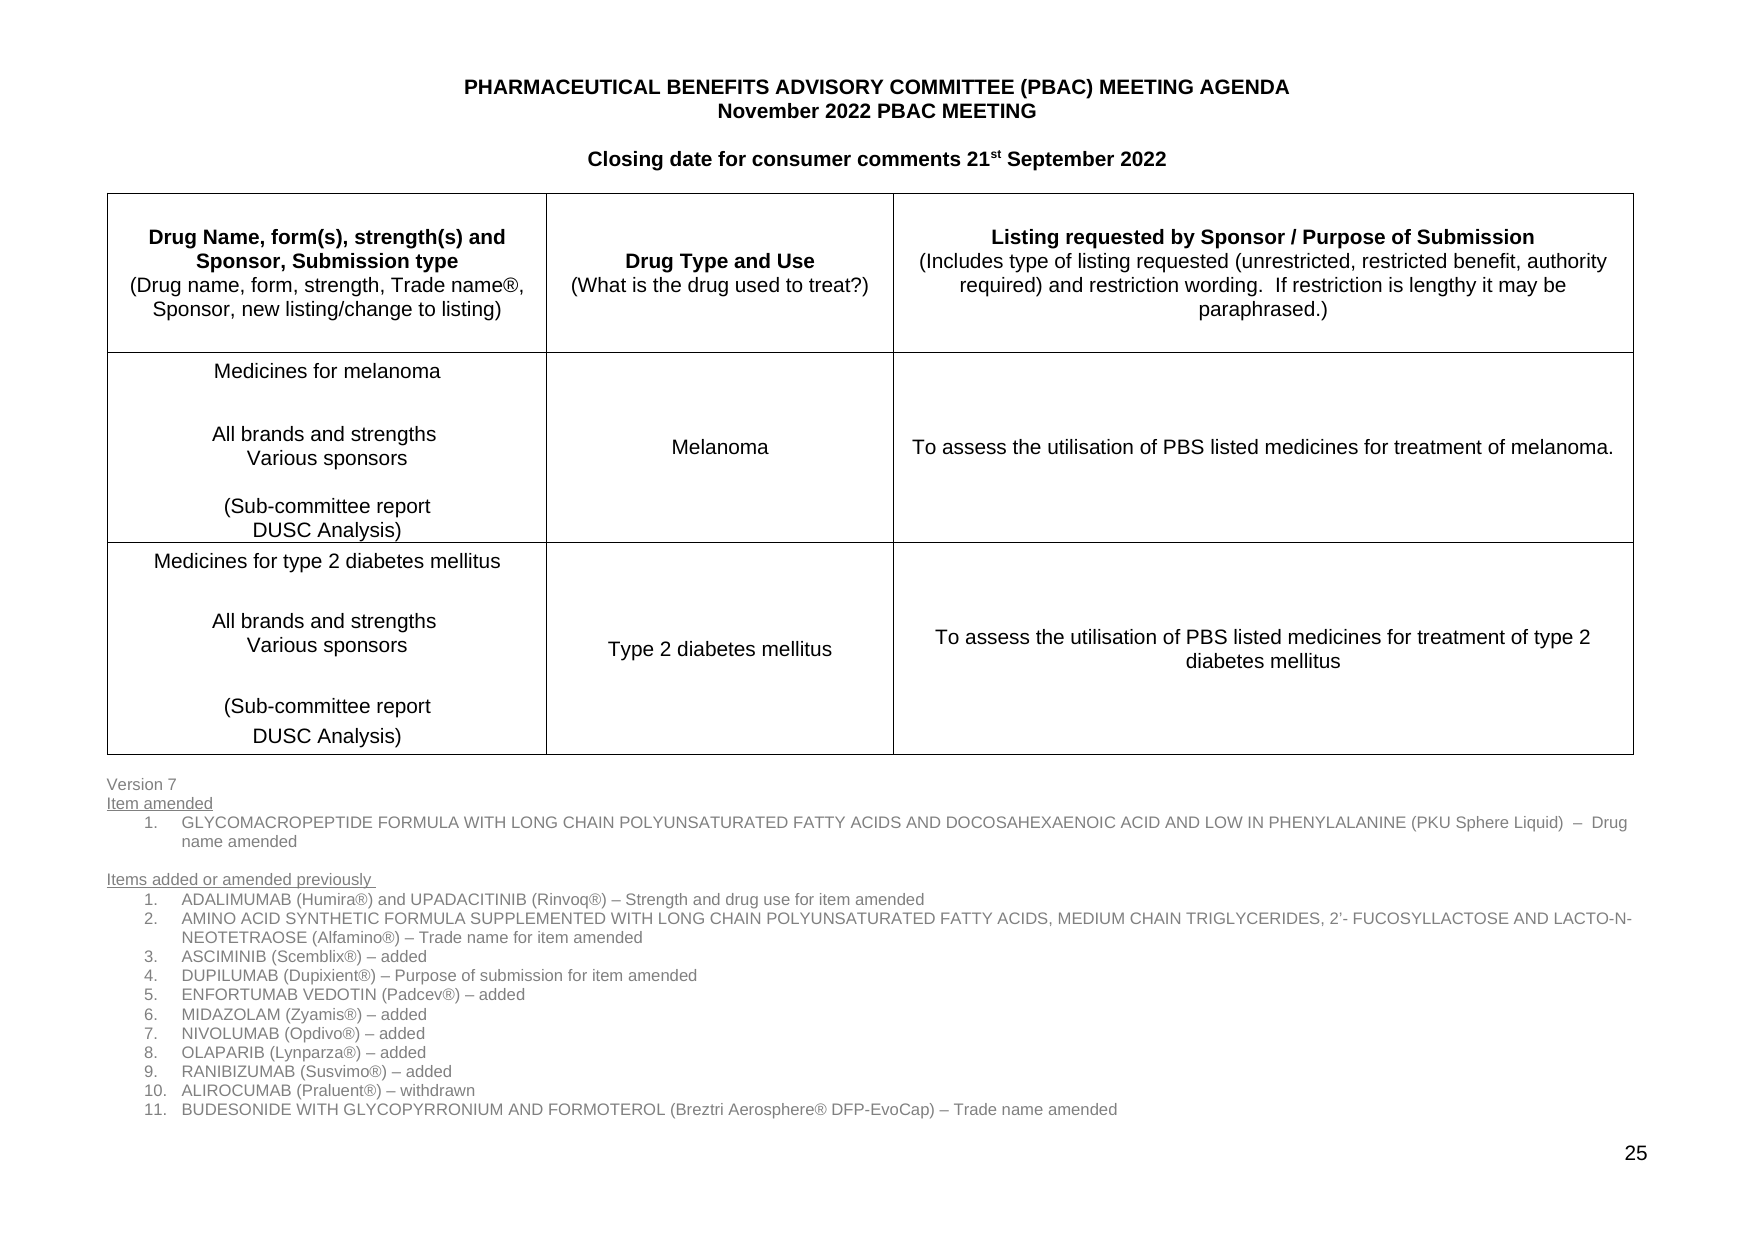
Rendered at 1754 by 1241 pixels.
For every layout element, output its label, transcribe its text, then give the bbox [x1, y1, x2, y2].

table_cell Medicines for type 2 diabetes mellitus All brands and strengths Various sponsors (Sub-committee report DUSC Analysis) [108, 543, 546, 754]
table_header Drug Type and Use (What is the drug used to treat?) [547, 194, 893, 352]
list BUDESONIDE WITH GLYCOPYRRONIUM AND FORMOTEROL (Breztri Aerosphere® DFP-EvoCap) – Trade name amended [144, 1100, 1648, 1119]
list ALIROCUMAB (Praluent®) – withdrawn [144, 1081, 1648, 1100]
list Item amended [106, 793, 1648, 813]
table_header Drug Name, form(s), strength(s) and Sponsor, Submission type (Drug name, form, strength, Trade name®, Sponsor, new listing/change to listing) [108, 194, 546, 352]
list OLAPARIB (Lynparza®) – added [144, 1043, 1648, 1062]
list ASCIMINIB (Scemblix®) – added [144, 947, 1648, 966]
table_cell Melanoma [547, 353, 893, 542]
list Items added or amended previously [106, 870, 1648, 889]
list ADALIMUMAB (Humira®) and UPADACITINIB (Rinvoq®) – Strength and drug use for item amended [144, 889, 1648, 908]
table_cell Medicines for melanoma All brands and strengths Various sponsors (Sub-committee report DUSC Analysis) [108, 353, 546, 542]
list GLYCOMACROPEPTIDE FORMULA WITH LONG CHAIN POLYUNSATURATED FATTY ACIDS AND DOCOSAHEXAENOIC ACID AND LOW IN PHENYLALANINE (PKU Sphere Liquid) – Drug name amended [144, 813, 1648, 851]
list MIDAZOLAM (Zyamis®) – added [144, 1004, 1648, 1023]
list AMINO ACID SYNTHETIC FORMULA SUPPLEMENTED WITH LONG CHAIN POLYUNSATURATED FATTY ACIDS, MEDIUM CHAIN TRIGLYCERIDES, 2’- FUCOSYLLACTOSE AND LACTO-N-NEOTETRAOSE (Alfamino®) – Trade name for item amended [144, 908, 1648, 947]
list RANIBIZUMAB (Susvimo®) – added [144, 1062, 1648, 1081]
table_header Listing requested by Sponsor / Purpose of Submission (Includes type of listing requested (unrestricted, restricted benefit, authority required) and restriction wording. If restriction is lengthy it may be paraphrased.) [894, 194, 1633, 352]
table_cell Type 2 diabetes mellitus [547, 543, 893, 754]
list NIVOLUMAB (Opdivo®) – added [144, 1023, 1648, 1043]
table_cell To assess the utilisation of PBS listed medicines for treatment of melanoma. [894, 353, 1633, 542]
list Version 7 [106, 774, 1648, 793]
table_cell To assess the utilisation of PBS listed medicines for treatment of type 2 diabetes mellitus [894, 543, 1633, 754]
list ENFORTUMAB VEDOTIN (Padcev®) – added [144, 985, 1648, 1004]
list DUPILUMAB (Dupixient®) – Purpose of submission for item amended [144, 966, 1648, 985]
